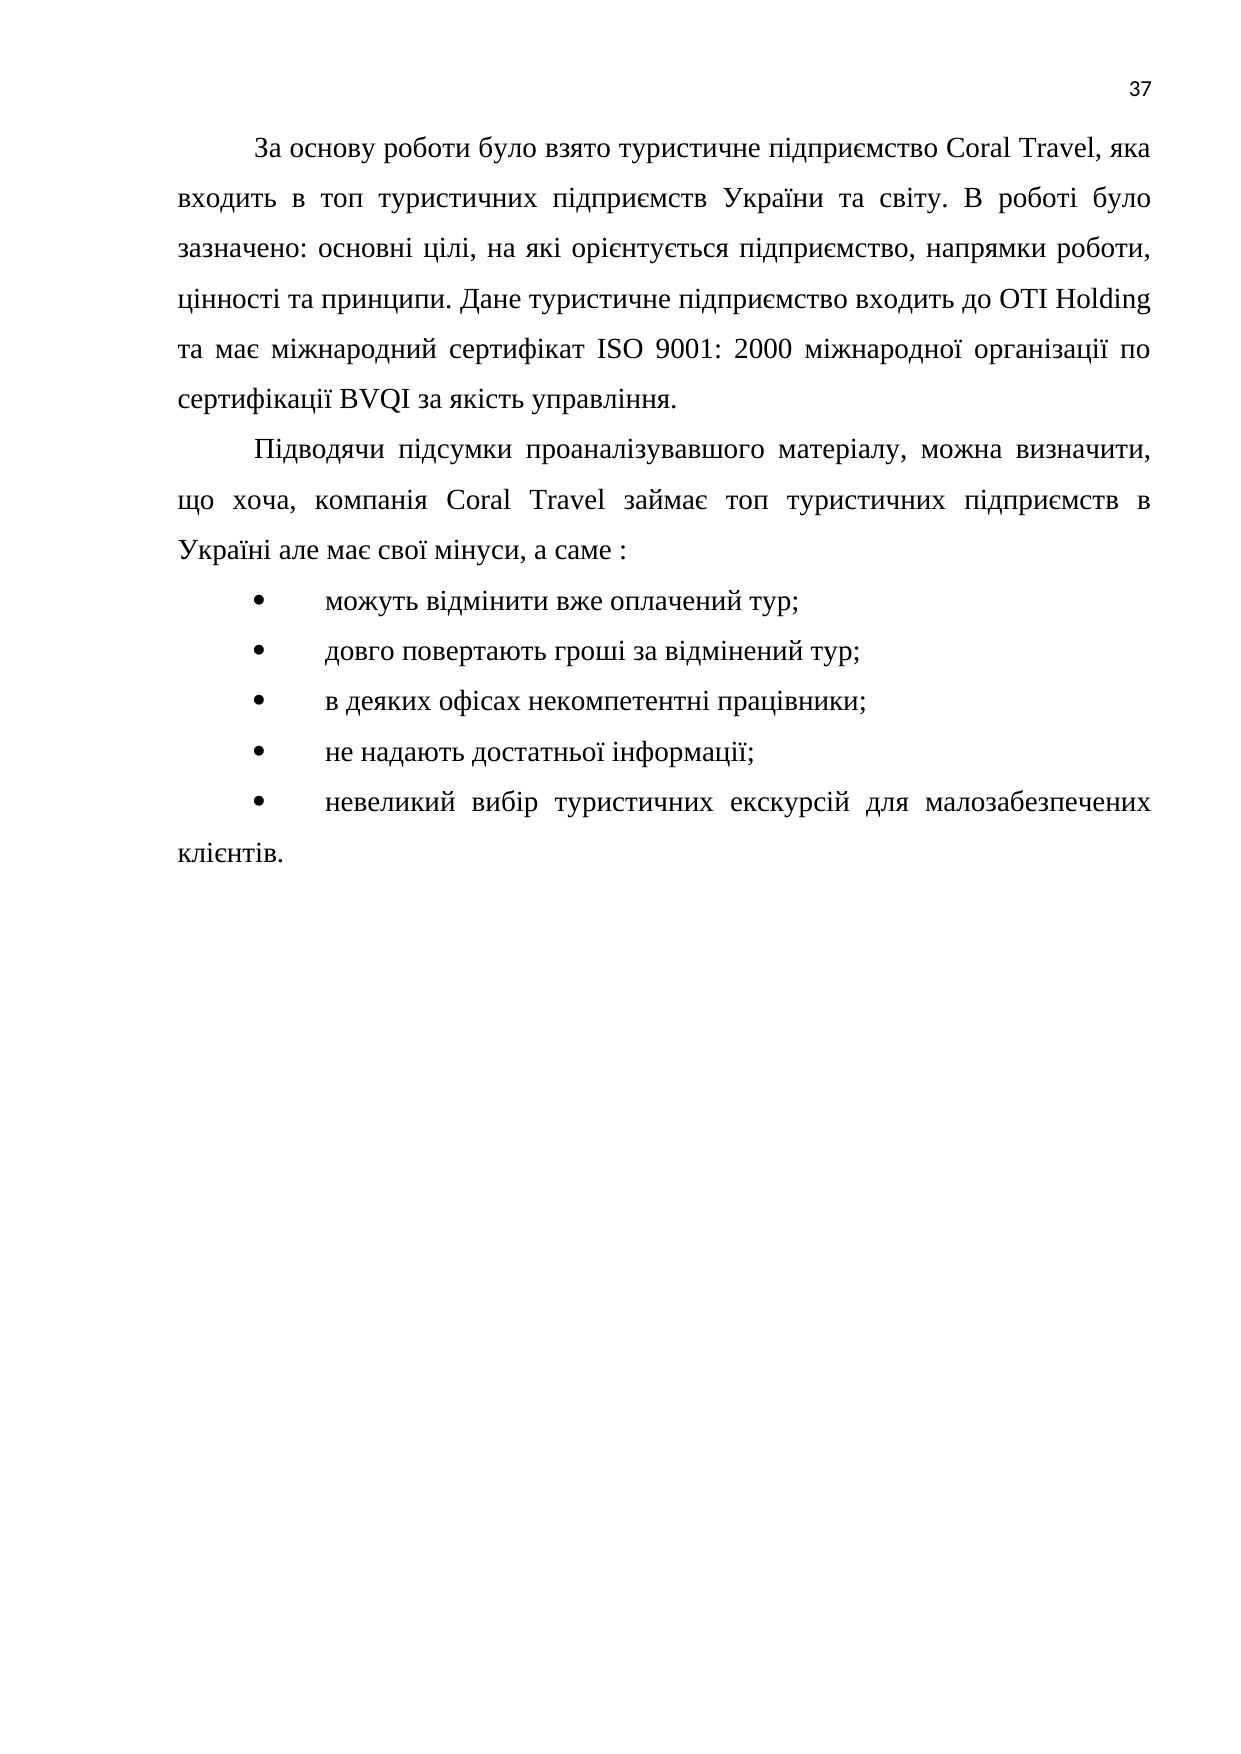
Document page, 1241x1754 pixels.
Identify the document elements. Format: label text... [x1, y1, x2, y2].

text За основу роботи було взято туристичне підприємство Coral Travel, яка входить в топ туристичних підприємств України та світу. В роботі було зазначено: основні цілі, на які орієнтується підприємство, напрямки роботи, цінності та принципи. Дане туристичне підприємство входить до OTI Holding та має міжнародний сертифікат ISO 9001: 2000 міжнародної організації по сертифікації BVQI за якість управління. [177, 130, 1152, 415]
list невеликий вибір туристичних екскурсій для малозабезпечених клієнтів. [177, 784, 1152, 868]
list не надають достатньої інформації; [177, 734, 1152, 767]
text Підводячи підсумки проаналізувавшого матеріалу, можна визначити, що хоча, компанія Coral Travel займає топ туристичних підприємств в Україні але має свої мінуси, а саме : [177, 432, 1152, 566]
list довго повертають гроші за відмінений тур; [177, 633, 1152, 667]
list можуть відмінити вже оплачений тур; [177, 583, 1152, 616]
list в деяких офісах некомпетентні працівники; [177, 683, 1152, 717]
